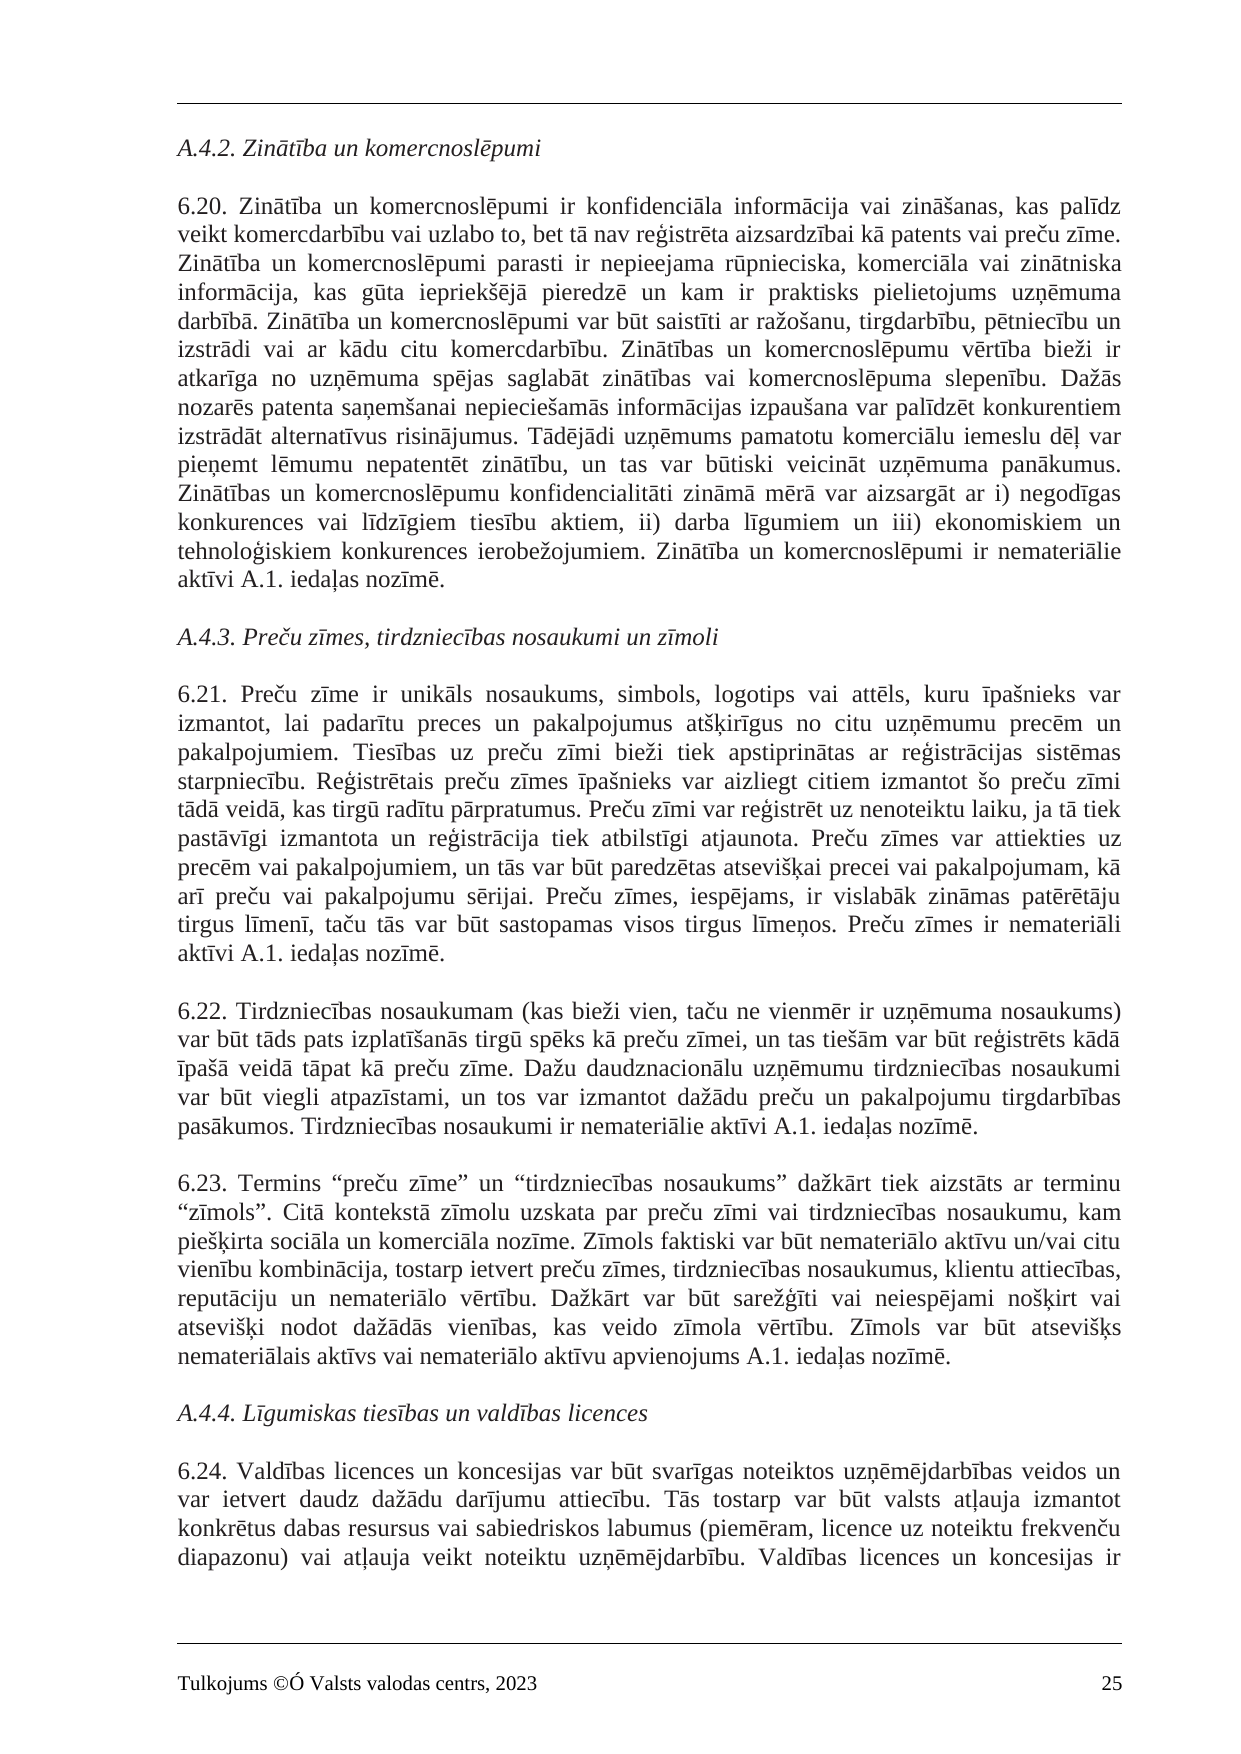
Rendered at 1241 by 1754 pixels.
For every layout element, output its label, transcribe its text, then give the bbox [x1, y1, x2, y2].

subtitle A.4.3. Preču zīmes, tirdzniecības nosaukumi un zīmoli [177, 622, 1122, 651]
list 6.23. Termins “preču zīme” un “tirdzniecības nosaukums” dažkārt tiek aizstāts ar terminu “zīmols”. Citā kontekstā zīmolu uzskata par preču zīmi vai tirdzniecības nosaukumu, kam piešķirta sociāla un komerciāla nozīme. Zīmols faktiski var būt nemateriālo aktīvu un/vai citu vienību kombinācija, tostarp ietvert preču zīmes, tirdzniecības nosaukumus, klientu attiecības, reputāciju un nemateriālo vērtību. Dažkārt var būt sarežģīti vai neiespējami nošķirt vai atsevišķi nodot dažādās vienības, kas veido zīmola vērtību. Zīmols var būt atsevišķs nemateriālais aktīvs vai nemateriālo aktīvu apvienojums A.1. iedaļas nozīmē. [177, 1168, 1122, 1369]
list 6.20. Zinātība un komercnoslēpumi ir konfidenciāla informācija vai zināšanas, kas palīdz veikt komercdarbību vai uzlabo to, bet tā nav reģistrēta aizsardzībai kā patents vai preču zīme. Zinātība un komercnoslēpumi parasti ir nepieejama rūpnieciska, komerciāla vai zinātniska informācija, kas gūta iepriekšējā pieredzē un kam ir praktisks pielietojums uzņēmuma darbībā. Zinātība un komercnoslēpumi var būt saistīti ar ražošanu, tirgdarbību, pētniecību un izstrādi vai ar kādu citu komercdarbību. Zinātības un komercnoslēpumu vērtība bieži ir atkarīga no uzņēmuma spējas saglabāt zinātības vai komercnoslēpuma slepenību. Dažās nozarēs patenta saņemšanai nepieciešamās informācijas izpaušana var palīdzēt konkurentiem izstrādāt alternatīvus risinājumus. Tādējādi uzņēmums pamatotu komerciālu iemeslu dēļ var pieņemt lēmumu nepatentēt zinātību, un tas var būtiski veicināt uzņēmuma panākumus. Zinātības un komercnoslēpumu konfidencialitāti zināmā mērā var aizsargāt ar i) negodīgas konkurences vai līdzīgiem tiesību aktiem, ii) darba līgumiem un iii) ekonomiskiem un tehnoloģiskiem konkurences ierobežojumiem. Zinātība un komercnoslēpumi ir nemateriālie aktīvi A.1. iedaļas nozīmē. [177, 191, 1122, 593]
list 6.22. Tirdzniecības nosaukumam (kas bieži vien, taču ne vienmēr ir uzņēmuma nosaukums) var būt tāds pats izplatīšanās tirgū spēks kā preču zīmei, un tas tiešām var būt reģistrēts kādā īpašā veidā tāpat kā preču zīme. Dažu daudznacionālu uzņēmumu tirdzniecības nosaukumi var būt viegli atpazīstami, un tos var izmantot dažādu preču un pakalpojumu tirgdarbības pasākumos. Tirdzniecības nosaukumi ir nemateriālie aktīvi A.1. iedaļas nozīmē. [177, 996, 1122, 1139]
list 6.21. Preču zīme ir unikāls nosaukums, simbols, logotips vai attēls, kuru īpašnieks var izmantot, lai padarītu preces un pakalpojumus atšķirīgus no citu uzņēmumu precēm un pakalpojumiem. Tiesības uz preču zīmi bieži tiek apstiprinātas ar reģistrācijas sistēmas starpniecību. Reģistrētais preču zīmes īpašnieks var aizliegt citiem izmantot šo preču zīmi tādā veidā, kas tirgū radītu pārpratumus. Preču zīmi var reģistrēt uz nenoteiktu laiku, ja tā tiek pastāvīgi izmantota un reģistrācija tiek atbilstīgi atjaunota. Preču zīmes var attiekties uz precēm vai pakalpojumiem, un tās var būt paredzētas atsevišķai precei vai pakalpojumam, kā arī preču vai pakalpojumu sērijai. Preču zīmes, iespējams, ir vislabāk zināmas patērētāju tirgus līmenī, taču tās var būt sastopamas visos tirgus līmeņos. Preču zīmes ir nemateriāli aktīvi A.1. iedaļas nozīmē. [177, 679, 1122, 967]
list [177, 1456, 1122, 1571]
subtitle A.4.2. Zinātība un komercnoslēpumi [177, 133, 1122, 162]
subtitle A.4.4. Līgumiskas tiesības un valdības licences [177, 1398, 1122, 1427]
